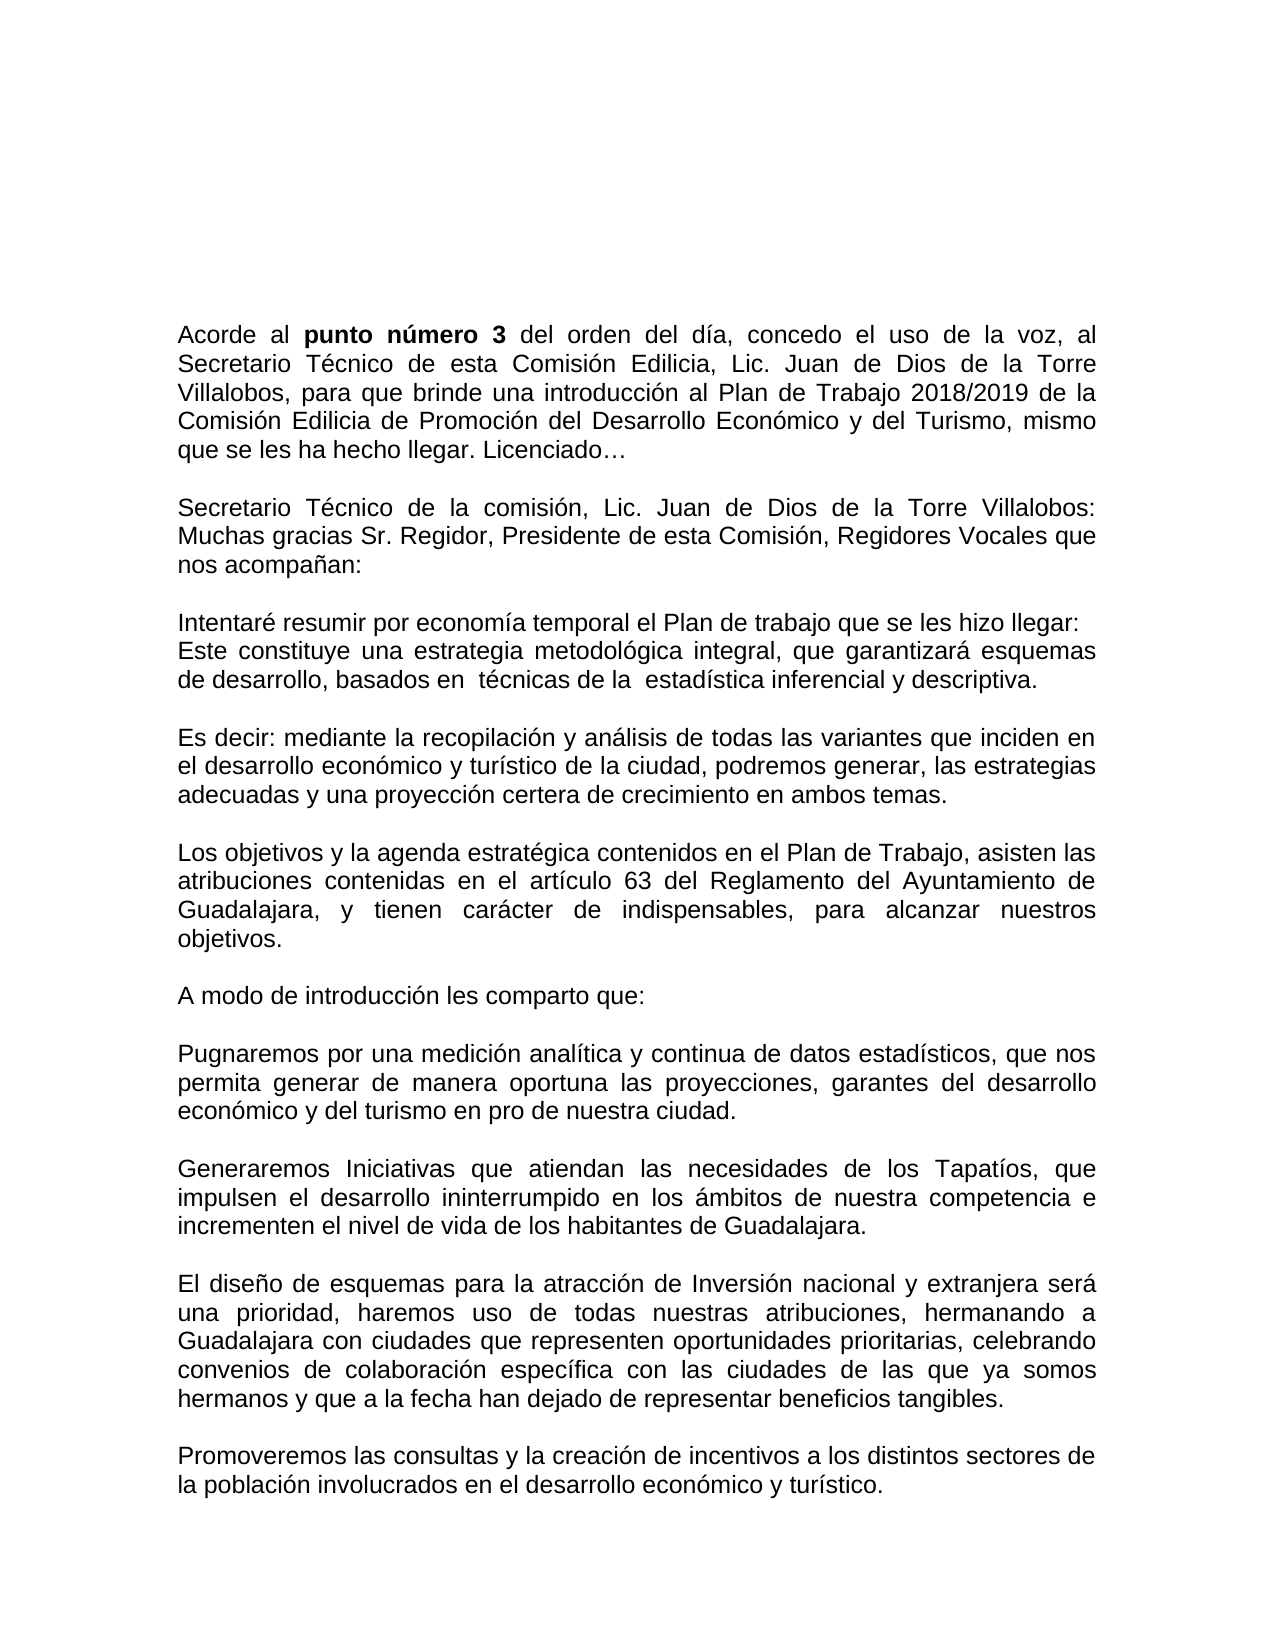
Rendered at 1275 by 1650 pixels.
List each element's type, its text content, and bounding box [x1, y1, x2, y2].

text Acorde al punto número 3 del orden del día, concedo el uso de la voz, al Secretario Técnico de esta Comisión Edilicia, Lic. Juan de Dios de la Torre Villalobos, para que brinde una introducción al Plan de Trabajo 2018/2019 de la Comisión Edilicia de Promoción del Desarrollo Económico y del Turismo, mismo que se les ha hecho llegar. Licenciado… [177, 148, 1098, 464]
text Pugnaremos por una medición analítica y continua de datos estadísticos, que nos permita generar de manera oportuna las proyecciones, garantes del desarrollo económico y del turismo en pro de nuestra ciudad. [177, 1039, 1098, 1125]
text Es decir: mediante la recopilación y análisis de todas las variantes que inciden en el desarrollo económico y turístico de la ciudad, podremos generar, las estrategias adecuadas y una proyección certera de crecimiento en ambos temas. [177, 723, 1098, 809]
text Los objetivos y la agenda estratégica contenidos en el Plan de Trabajo, asisten las atribuciones contenidas en el artículo 63 del Reglamento del Ayuntamiento de Guadalajara, y tienen carácter de indispensables, para alcanzar nuestros objetivos. [177, 838, 1098, 953]
text Secretario Técnico de la comisión, Lic. Juan de Dios de la Torre Villalobos: Muchas gracias Sr. Regidor, Presidente de esta Comisión, Regidores Vocales que nos acompañan: [177, 493, 1098, 579]
text Este constituye una estrategia metodológica integral, que garantizará esquemas de desarrollo, basados en técnicas de la estadística inferencial y descriptiva. [177, 636, 1098, 694]
text Intentaré resumir por economía temporal el Plan de trabajo que se les hizo llegar: [177, 608, 1098, 636]
text Generaremos Iniciativas que atiendan las necesidades de los Tapatíos, que impulsen el desarrollo ininterrumpido en los ámbitos de nuestra competencia e incrementen el nivel de vida de los habitantes de Guadalajara. [177, 1154, 1098, 1240]
text Promoveremos las consultas y la creación de incentivos a los distintos sectores de la población involucrados en el desarrollo económico y turístico. [177, 1441, 1098, 1499]
text El diseño de esquemas para la atracción de Inversión nacional y extranjera será una prioridad, haremos uso de todas nuestras atribuciones, hermanando a Guadalajara con ciudades que representen oportunidades prioritarias, celebrando convenios de colaboración específica con las ciudades de las que ya somos hermanos y que a la fecha han dejado de representar beneficios tangibles. [177, 1269, 1098, 1413]
text A modo de introducción les comparto que: [177, 981, 1098, 1010]
